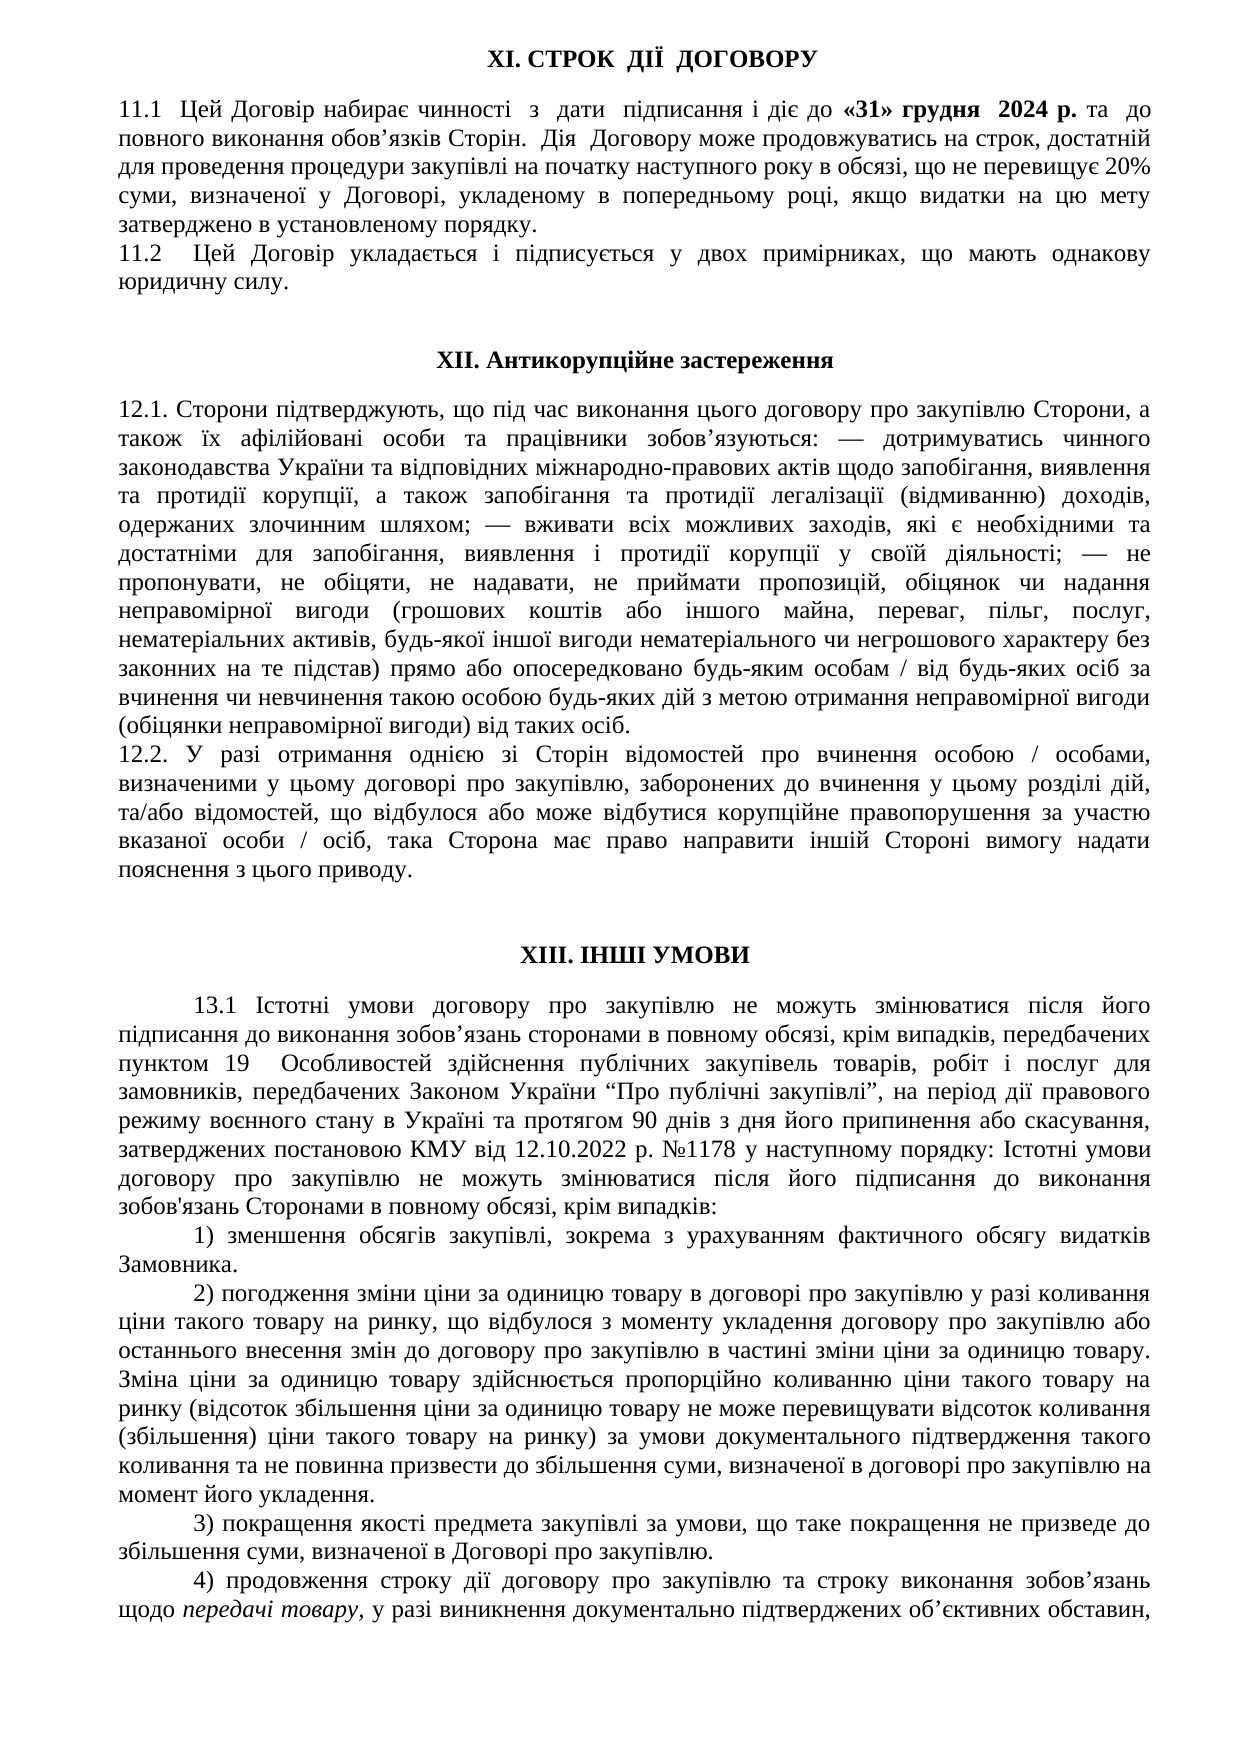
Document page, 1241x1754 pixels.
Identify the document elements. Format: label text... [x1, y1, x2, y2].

text 13.1 Істотні умови договору про закупівлю не можуть змінюватися після його підписання до виконання зобов’язань сторонами в повному обсязі, крім випадків, передбачених пунктом 19 Особливостей здійснення публічних закупівель товарів, робіт і послуг для замовників, передбачених Законом України “Про публічні закупівлі”, на період дії правового режиму воєнного стану в Україні та протягом 90 днів з дня його припинення або скасування, затверджених постановою КМУ від 12.10.2022 р. №1178 у наступному порядку: Істотні умови договору про закупівлю не можуть змінюватися після його підписання до виконання зобов'язань Сторонами в повному обсязі, крім випадків: [118, 990, 1152, 1220]
text 2) погодження зміни ціни за одиницю товару в договорі про закупівлю у разі коливання ціни такого товару на ринку, що відбулося з моменту укладення договору про закупівлю або останнього внесення змін до договору про закупівлю в частині зміни ціни за одиницю товару. Зміна ціни за одиницю товару здійснюється пропорційно коливанню ціни такого товару на ринку (відсоток збільшення ціни за одиницю товару не може перевищувати відсоток коливання (збільшення) ціни такого товару на ринку) за умови документального підтвердження такого коливання та не повинна призвести до збільшення суми, визначеної в договорі про закупівлю на момент його укладення. [118, 1278, 1152, 1508]
text 3) покращення якості предмета закупівлі за умови, що таке покращення не призведе до збільшення суми, визначеної в Договорі про закупівлю. [118, 1508, 1152, 1565]
text ХІII. ІНШІ УМОВИ [118, 941, 1152, 969]
text ХIІ. Антикорупційне застереження [118, 345, 1152, 373]
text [118, 1565, 1152, 1623]
text 12.2. У разі отримання однією зі Сторін відомостей про вчинення особою / особами, визначеними у цьому договорі про закупівлю, заборонених до вчинення у цьому розділі дій, та/або відомостей, що відбулося або може відбутися корупційне правопорушення за участю вказаної особи / осіб, така Сторона має право направити іншій Стороні вимогу надати пояснення з цього приводу. [118, 739, 1152, 883]
text ХІ. СТРОК ДІЇ ДОГОВОРУ [413, 44, 1152, 73]
text 1) зменшення обсягів закупівлі, зокрема з урахуванням фактичного обсягу видатків Замовника. [118, 1220, 1152, 1278]
text 12.1. Сторони підтверджують, що під час виконання цього договору про закупівлю Сторони, а також їх афілійовані особи та працівники зобов’язуються: — дотримуватись чинного законодавства України та відповідних міжнародно-правових актів щодо запобігання, виявлення та протидії корупції, а також запобігання та протидії легалізації (відмиванню) доходів, одержаних злочинним шляхом; — вживати всіх можливих заходів, які є необхідними та достатніми для запобігання, виявлення і протидії корупції у своїй діяльності; — не пропонувати, не обіцяти, не надавати, не приймати пропозицій, обіцянок чи надання неправомірної вигоди (грошових коштів або іншого майна, переваг, пільг, послуг, нематеріальних активів, будь-якої іншої вигоди нематеріального чи негрошового характеру без законних на те підстав) прямо або опосередковано будь-яким особам / від будь-яких осіб за вчинення чи невчинення такою особою будь-яких дій з метою отримання неправомірної вигоди (обіцянки неправомірної вигоди) від таких осіб. [118, 394, 1152, 739]
text 11.2 Цей Договір укладається і підписується у двох примірниках, що мають однакову юридичну силу. [118, 238, 1152, 295]
text 11.1 Цей Договір набирає чинності з дати підписання і діє до «31» грудня 2024 р. та до повного виконання обов’язків Сторін. Дія Договору може продовжуватись на строк, достатній для проведення процедури закупівлі на початку наступного року в обсязі, що не перевищує 20% суми, визначеної у Договорі, укладеному в попередньому році, якщо видатки на цю мету затверджено в установленому порядку. [118, 94, 1152, 238]
